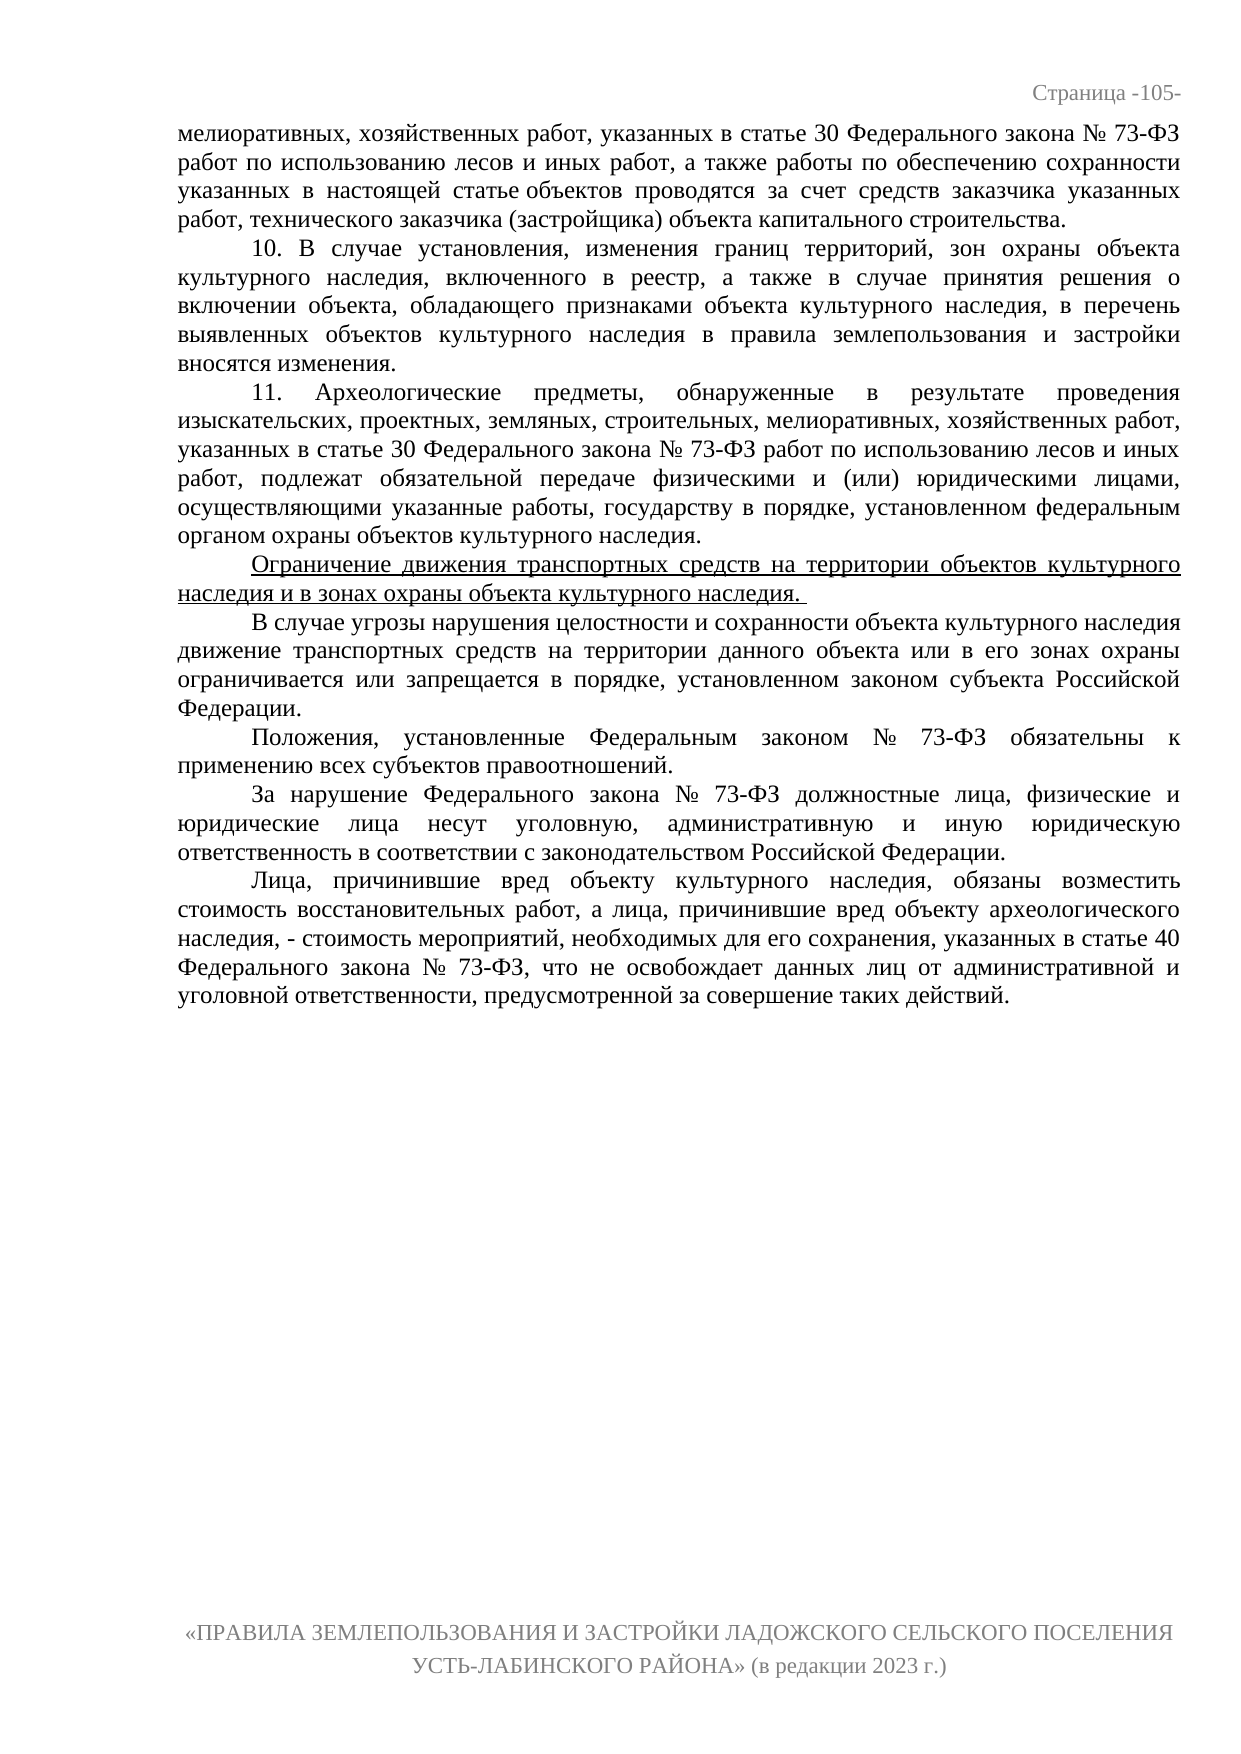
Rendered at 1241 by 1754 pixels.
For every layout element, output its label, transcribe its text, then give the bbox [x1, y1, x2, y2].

text 10. В случае установления, изменения границ территорий, зон охраны объекта культурного наследия, включенного в реестр, а также в случае принятия решения о включении объекта, обладающего признаками объекта культурного наследия, в перечень выявленных объектов культурного наследия в правила землепользования и застройки вносятся изменения. [177, 233, 1181, 377]
text За нарушение Федерального закона № 73-ФЗ должностные лица, физические и юридические лица несут уголовную, административную и иную юридическую ответственность в соответствии с законодательством Российской Федерации. [177, 779, 1181, 866]
text 11. Археологические предметы, обнаруженные в результате проведения изыскательских, проектных, земляных, строительных, мелиоративных, хозяйственных работ, указанных в статье 30 Федерального закона № 73-ФЗ работ по использованию лесов и иных работ, подлежат обязательной передаче физическими и (или) юридическими лицами, осуществляющими указанные работы, государству в порядке, установленном федеральным органом охраны объектов культурного наследия. [177, 377, 1181, 549]
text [177, 118, 1181, 233]
text В случае угрозы нарушения целостности и сохранности объекта культурного наследия движение транспортных средств на территории данного объекта или в его зонах охраны ограничивается или запрещается в порядке, установленном законом субъекта Российской Федерации. [177, 607, 1181, 722]
text Ограничение движения транспортных средств на территории объектов культурного наследия и в зонах охраны объекта культурного наследия. [177, 549, 1181, 607]
text Положения, установленные Федеральным законом № 73-ФЗ обязательны к применению всех субъектов правоотношений. [177, 722, 1181, 779]
text Лица, причинившие вред объекту культурного наследия, обязаны возместить стоимость восстановительных работ, а лица, причинившие вред объекту археологического наследия, - стоимость мероприятий, необходимых для его сохранения, указанных в статье 40 Федерального закона № 73-ФЗ, что не освобождает данных лиц от административной и уголовной ответственности, предусмотренной за совершение таких действий. [177, 866, 1181, 1009]
